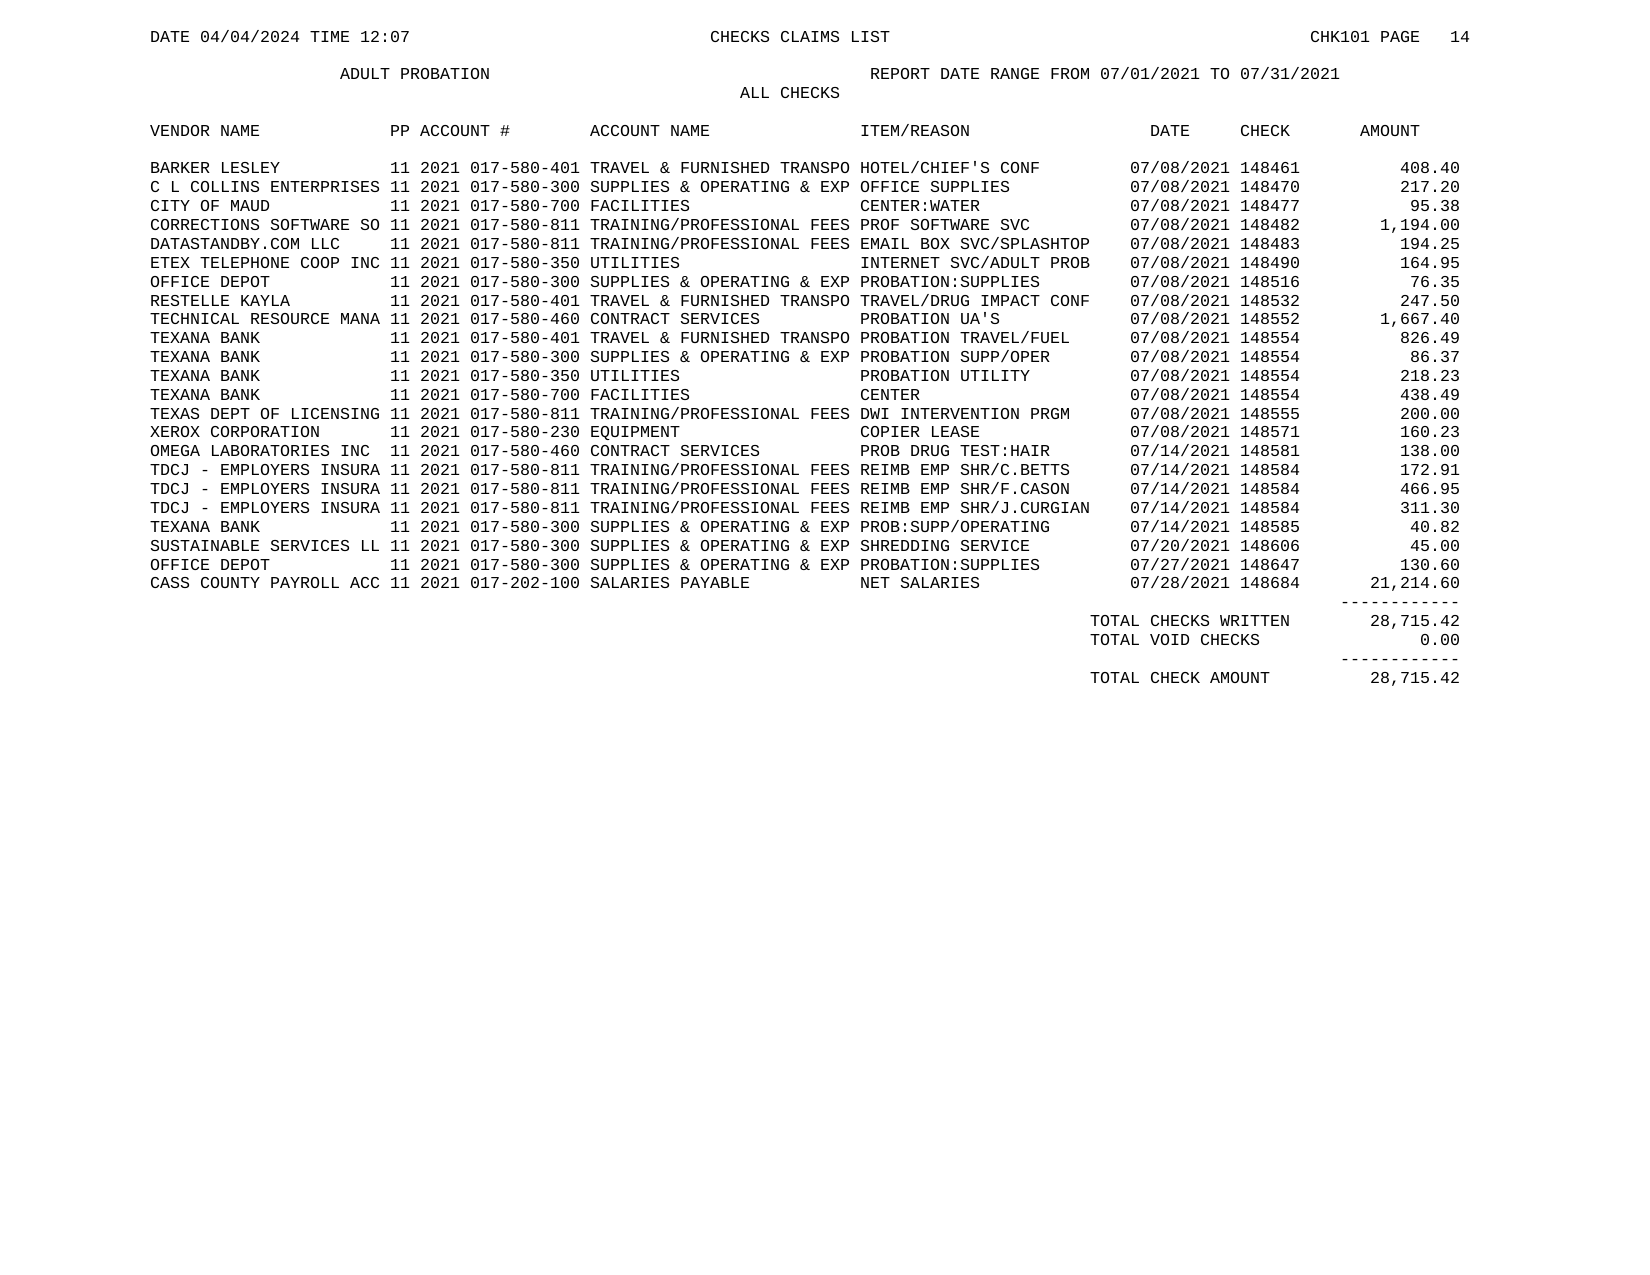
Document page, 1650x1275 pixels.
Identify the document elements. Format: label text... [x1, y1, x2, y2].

text ALL CHECKS [150, 85, 1500, 103]
text C L COLLINS ENTERPRISES 11 2021 017-580-300 SUPPLIES & OPERATING & EXP OFFICE SUPPLIES 07/08/2021 148470 217.20 [150, 179, 1500, 198]
text OFFICE DEPOT 11 2021 017-580-300 SUPPLIES & OPERATING & EXP PROBATION:SUPPLIES 07/27/2021 148647 130.60 [150, 556, 1500, 575]
text TEXANA BANK 11 2021 017-580-700 FACILITIES CENTER 07/08/2021 148554 438.49 [150, 386, 1500, 405]
text BARKER LESLEY 11 2021 017-580-401 TRAVEL & FURNISHED TRANSPO HOTEL/CHIEF'S CONF 07/08/2021 148461 408.40 [150, 160, 1500, 179]
text TEXAS DEPT OF LICENSING 11 2021 017-580-811 TRAINING/PROFESSIONAL FEES DWI INTERVENTION PRGM 07/08/2021 148555 200.00 [150, 405, 1500, 424]
text DATE 04/04/2024 TIME 12:07 CHECKS CLAIMS LIST CHK101 PAGE 14 [150, 28, 1500, 47]
text SUSTAINABLE SERVICES LL 11 2021 017-580-300 SUPPLIES & OPERATING & EXP SHREDDING SERVICE 07/20/2021 148606 45.00 [150, 537, 1500, 556]
text TEXANA BANK 11 2021 017-580-401 TRAVEL & FURNISHED TRANSPO PROBATION TRAVEL/FUEL 07/08/2021 148554 826.49 [150, 330, 1500, 349]
text TECHNICAL RESOURCE MANA 11 2021 017-580-460 CONTRACT SERVICES PROBATION UA'S 07/08/2021 148552 1,667.40 [150, 311, 1500, 330]
text TOTAL VOID CHECKS 0.00 [150, 631, 1500, 650]
text TDCJ - EMPLOYERS INSURA 11 2021 017-580-811 TRAINING/PROFESSIONAL FEES REIMB EMP SHR/J.CURGIAN 07/14/2021 148584 311.30 [150, 499, 1500, 518]
text TEXANA BANK 11 2021 017-580-350 UTILITIES PROBATION UTILITY 07/08/2021 148554 218.23 [150, 367, 1500, 386]
text TEXANA BANK 11 2021 017-580-300 SUPPLIES & OPERATING & EXP PROBATION SUPP/OPER 07/08/2021 148554 86.37 [150, 349, 1500, 367]
text OFFICE DEPOT 11 2021 017-580-300 SUPPLIES & OPERATING & EXP PROBATION:SUPPLIES 07/08/2021 148516 76.35 [150, 273, 1500, 292]
text CITY OF MAUD 11 2021 017-580-700 FACILITIES CENTER:WATER 07/08/2021 148477 95.38 [150, 198, 1500, 217]
text TOTAL CHECKS WRITTEN 28,715.42 [150, 613, 1500, 631]
text ------------ [150, 650, 1500, 669]
text ETEX TELEPHONE COOP INC 11 2021 017-580-350 UTILITIES INTERNET SVC/ADULT PROB 07/08/2021 148490 164.95 [150, 254, 1500, 273]
text VENDOR NAME PP ACCOUNT # ACCOUNT NAME ITEM/REASON DATE CHECK AMOUNT [150, 122, 1500, 141]
text CORRECTIONS SOFTWARE SO 11 2021 017-580-811 TRAINING/PROFESSIONAL FEES PROF SOFTWARE SVC 07/08/2021 148482 1,194.00 [150, 217, 1500, 236]
text OMEGA LABORATORIES INC 11 2021 017-580-460 CONTRACT SERVICES PROB DRUG TEST:HAIR 07/14/2021 148581 138.00 [150, 443, 1500, 462]
text CASS COUNTY PAYROLL ACC 11 2021 017-202-100 SALARIES PAYABLE NET SALARIES 07/28/2021 148684 21,214.60 [150, 575, 1500, 594]
text TEXANA BANK 11 2021 017-580-300 SUPPLIES & OPERATING & EXP PROB:SUPP/OPERATING 07/14/2021 148585 40.82 [150, 518, 1500, 537]
text DATASTANDBY.COM LLC 11 2021 017-580-811 TRAINING/PROFESSIONAL FEES EMAIL BOX SVC/SPLASHTOP 07/08/2021 148483 194.25 [150, 236, 1500, 254]
text XEROX CORPORATION 11 2021 017-580-230 EQUIPMENT COPIER LEASE 07/08/2021 148571 160.23 [150, 424, 1500, 443]
text ------------ [150, 594, 1500, 613]
text TDCJ - EMPLOYERS INSURA 11 2021 017-580-811 TRAINING/PROFESSIONAL FEES REIMB EMP SHR/C.BETTS 07/14/2021 148584 172.91 [150, 462, 1500, 481]
text RESTELLE KAYLA 11 2021 017-580-401 TRAVEL & FURNISHED TRANSPO TRAVEL/DRUG IMPACT CONF 07/08/2021 148532 247.50 [150, 292, 1500, 311]
text TOTAL CHECK AMOUNT 28,715.42 [150, 669, 1500, 688]
text TDCJ - EMPLOYERS INSURA 11 2021 017-580-811 TRAINING/PROFESSIONAL FEES REIMB EMP SHR/F.CASON 07/14/2021 148584 466.95 [150, 481, 1500, 499]
text ADULT PROBATION REPORT DATE RANGE FROM 07/01/2021 TO 07/31/2021 [150, 66, 1500, 85]
